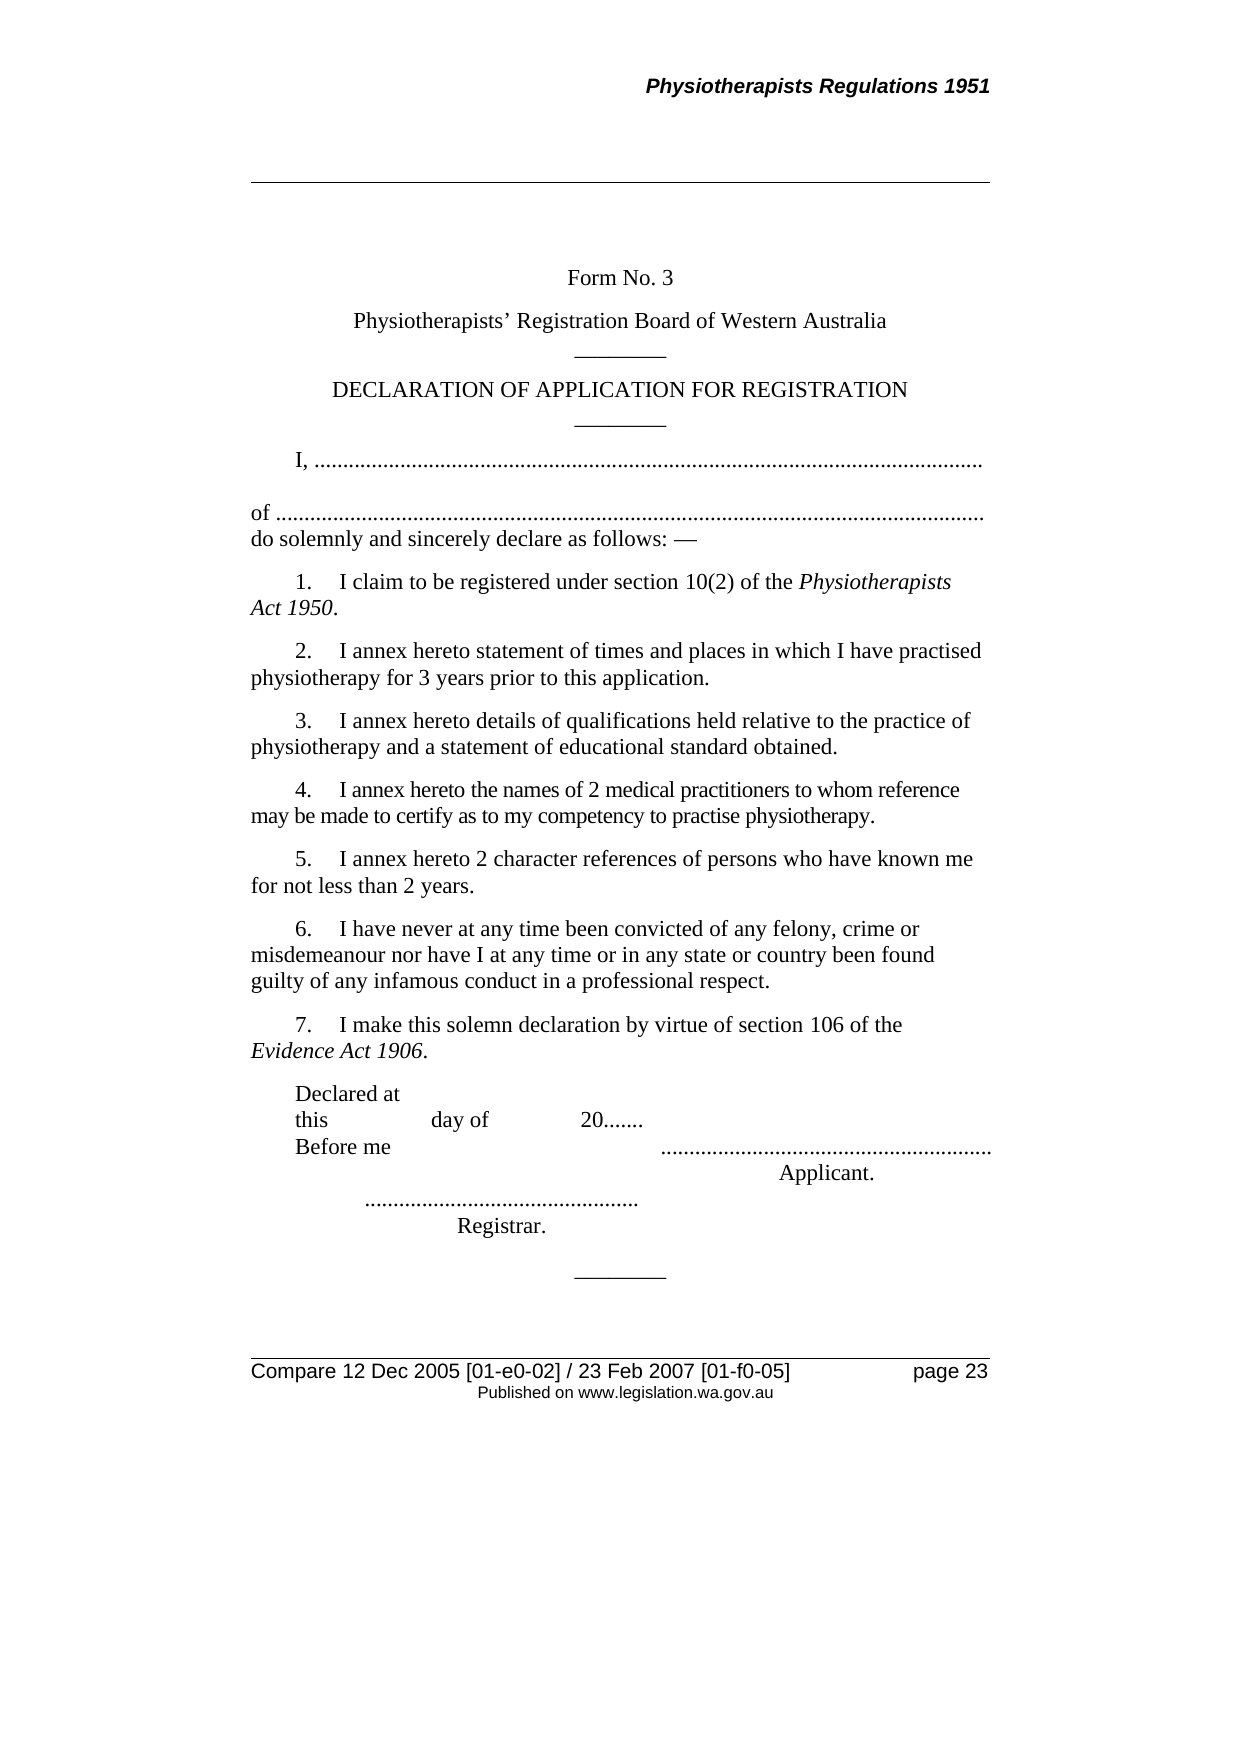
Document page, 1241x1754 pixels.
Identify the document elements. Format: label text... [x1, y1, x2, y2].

text 6. I have never at any time been convicted of any felony, crime or misdemeanour nor have I at any time or in any state or country been found guilty of any infamous conduct in a professional respect. [251, 915, 990, 994]
text 4. I annex hereto the names of 2 medical practitioners to whom reference may be made to certify as to my competency to practise physiotherapy. [251, 776, 990, 829]
subtitle Form No. 3 [251, 264, 990, 291]
text Declared at this day of 20....... [295, 1080, 990, 1133]
subtitle ________ [251, 403, 990, 429]
text 3. I annex hereto details of qualifications held relative to the practice of physiotherapy and a statement of educational standard obtained. [251, 707, 990, 759]
text ................................................ [339, 1185, 664, 1212]
subtitle ________ [251, 333, 990, 360]
text Registrar. [339, 1212, 664, 1238]
text I, ..................................................................................................................... of ............................................................................................................................ do solemnly and sincerely declare as follows: — [251, 446, 990, 551]
text ________ [251, 1255, 990, 1281]
text 7. I make this solemn declaration by virtue of section 106 of the Evidence Act 1906. [251, 1011, 990, 1063]
subtitle DECLARATION OF APPLICATION FOR REGISTRATION [251, 377, 990, 403]
text 5. I annex hereto 2 character references of persons who have known me for not less than 2 years. [251, 846, 990, 898]
text 1. I claim to be registered under section 10(2) of the Physiotherapists Act 1950. [251, 568, 990, 621]
text 2. I annex hereto statement of times and places in which I have practised physiotherapy for 3 years prior to this application. [251, 637, 990, 690]
subtitle Physiotherapists’ Registration Board of Western Australia [251, 307, 990, 333]
text Applicant. [295, 1159, 990, 1185]
text Before me .......................................................... [295, 1133, 990, 1159]
